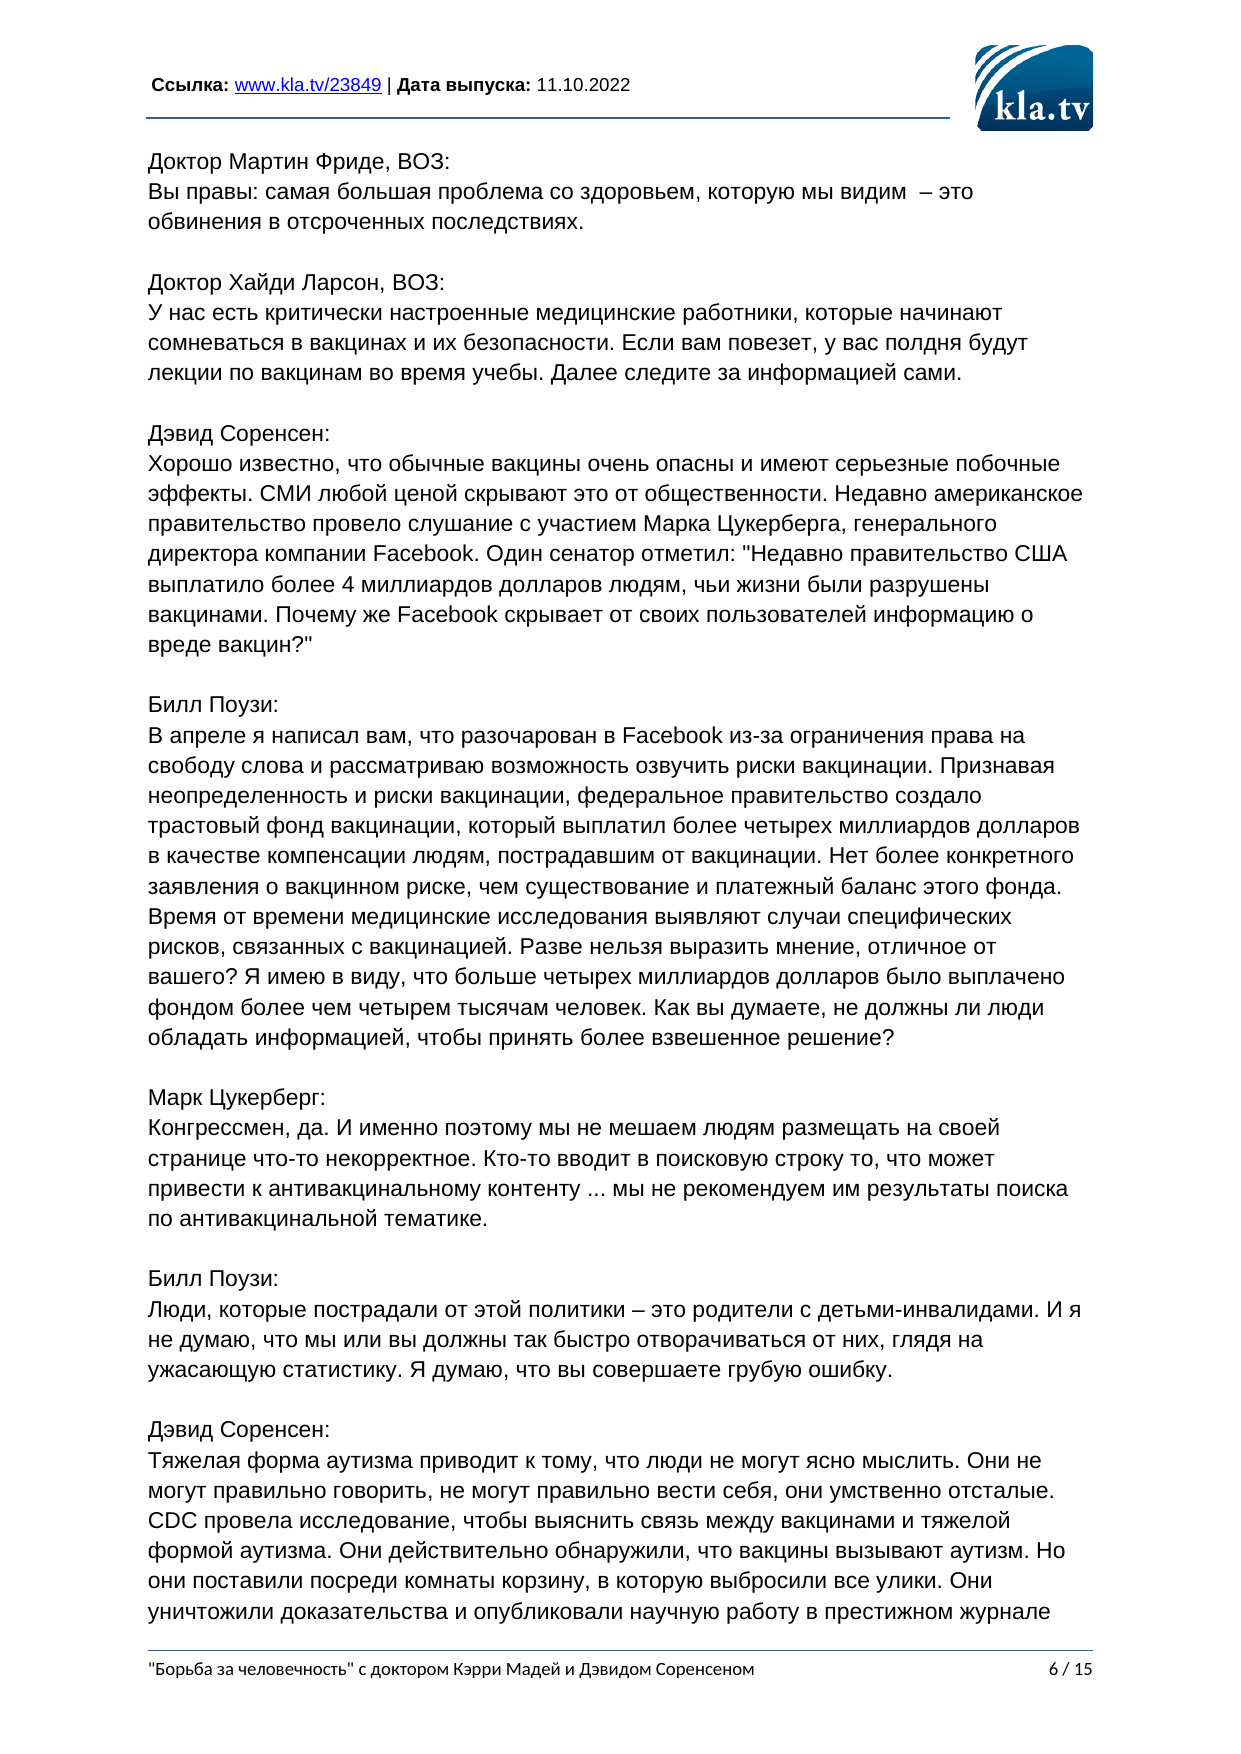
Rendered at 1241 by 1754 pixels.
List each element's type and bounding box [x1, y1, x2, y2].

text [148, 148, 1093, 1624]
